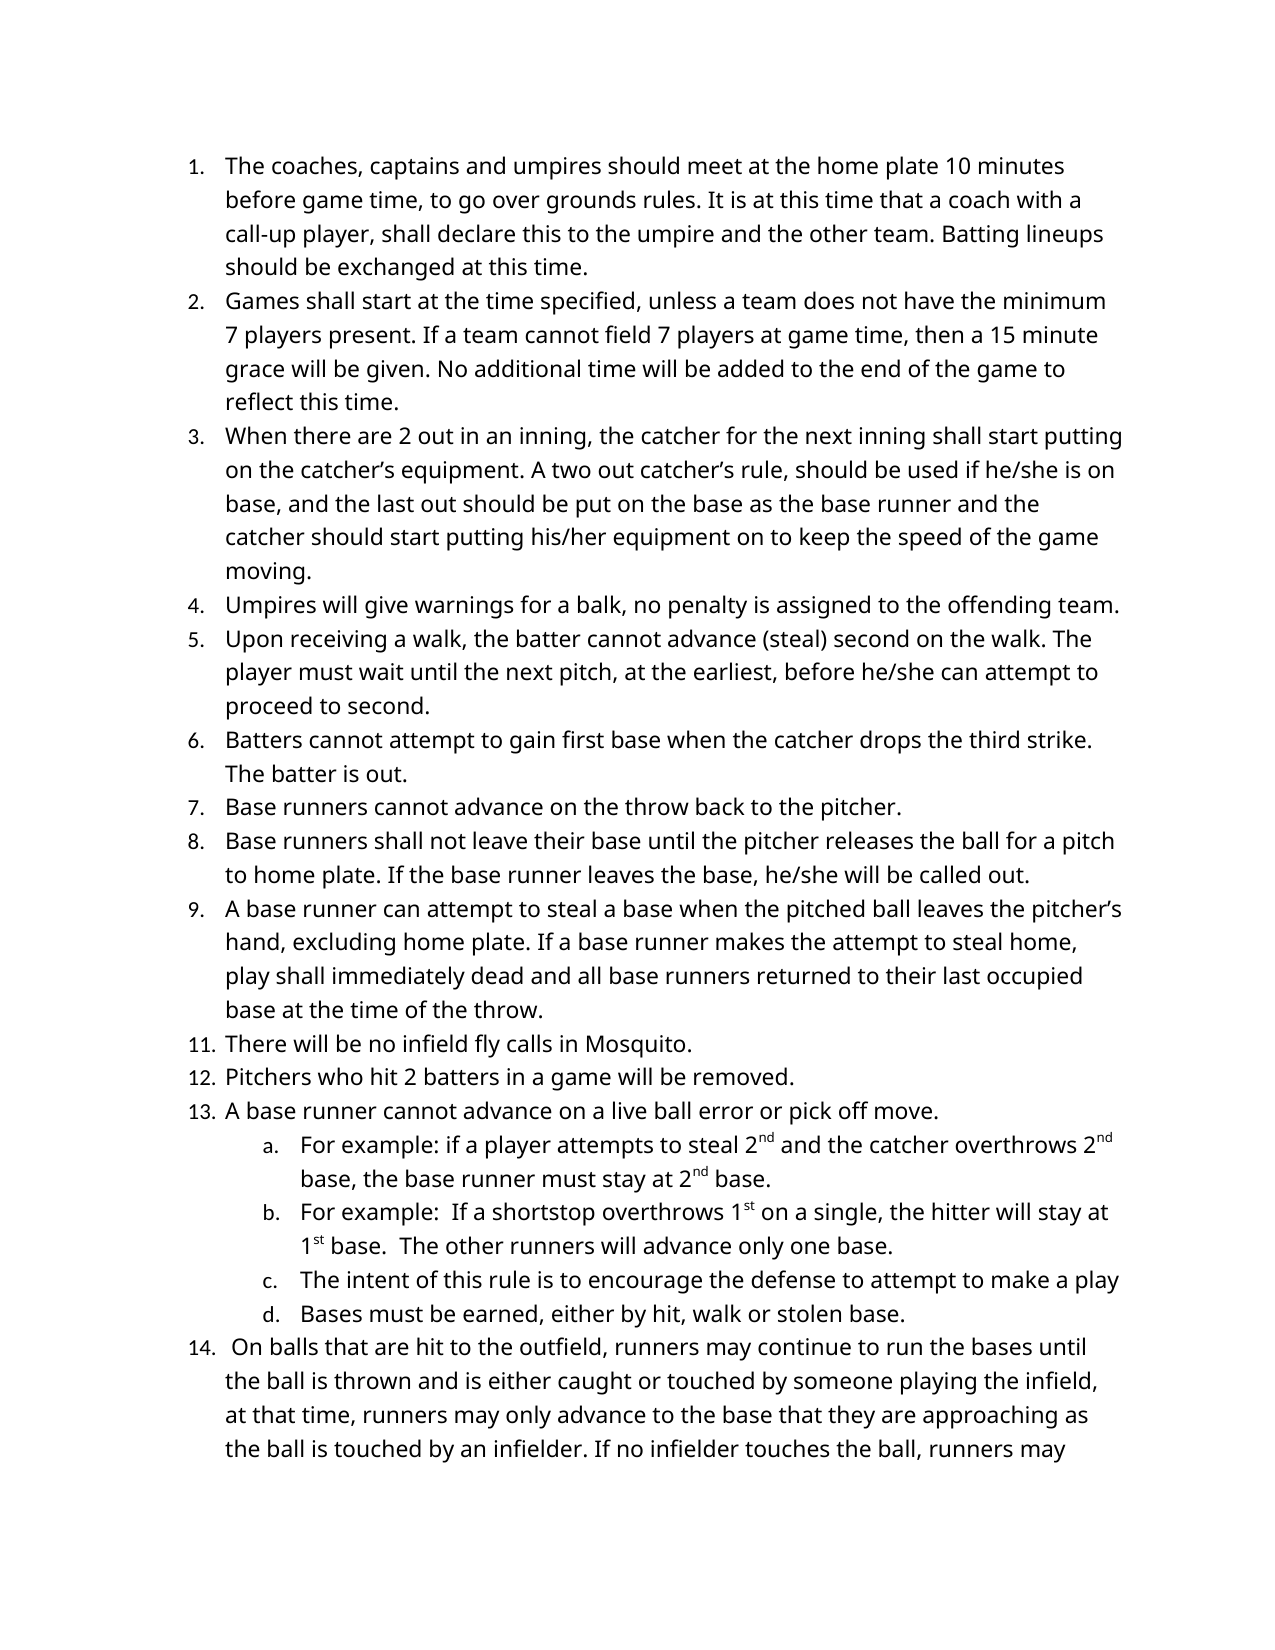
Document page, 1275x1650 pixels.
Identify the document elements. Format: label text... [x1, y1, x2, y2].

list Base runners cannot advance on the throw back to the pitcher. [187, 791, 1125, 822]
list Upon receiving a walk, the batter cannot advance (steal) second on the walk. The player must wait until the next pitch, at the earliest, before he/she can attempt to proceed to second. [187, 622, 1125, 721]
list There will be no infield fly calls in Mosquito. [187, 1027, 1125, 1059]
list For example: If a shortstop overthrows 1st on a single, the hitter will stay at 1st base. The other runners will advance only one base. [262, 1196, 1125, 1261]
list Games shall start at the time specified, unless a team does not have the minimum 7 players present. If a team cannot field 7 players at game time, then a 15 minute grace will be given. No additional time will be added to the end of the game to reflect this time. [187, 285, 1125, 417]
list The coaches, captains and umpires should meet at the home plate 10 minutes before game time, to go over grounds rules. It is at this time that a coach with a call-up player, shall declare this to the umpire and the other team. Batting lineups should be exchanged at this time. [187, 150, 1125, 282]
list Bases must be earned, either by hit, walk or stolen base. [262, 1297, 1125, 1329]
list The intent of this rule is to encourage the defense to attempt to make a play [262, 1264, 1125, 1295]
list For example: if a player attempts to steal 2nd and the catcher overthrows 2nd base, the base runner must stay at 2nd base. [262, 1129, 1125, 1194]
list Base runners shall not leave their base until the pitcher releases the ball for a pitch to home plate. If the base runner leaves the base, he/she will be called out. [187, 825, 1125, 890]
list A base runner cannot advance on a live ball error or pick off move. [187, 1095, 1125, 1126]
list Umpires will give warnings for a balk, no penalty is assigned to the offending team. [187, 589, 1125, 620]
list When there are 2 out in an inning, the catcher for the next inning shall start putting on the catcher’s equipment. A two out catcher’s rule, should be used if he/she is on base, and the last out should be put on the base as the base runner and the catcher should start putting his/her equipment on to keep the speed of the game moving. [187, 420, 1125, 586]
list Batters cannot attempt to gain first base when the catcher drops the third strike. The batter is out. [187, 724, 1125, 789]
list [187, 1331, 1125, 1464]
list Pitchers who hit 2 batters in a game will be removed. [187, 1061, 1125, 1092]
list A base runner can attempt to steal a base when the pitched ball leaves the pitcher’s hand, excluding home plate. If a base runner makes the attempt to steal home, play shall immediately dead and all base runners returned to their last occupied base at the time of the throw. [187, 892, 1125, 1025]
